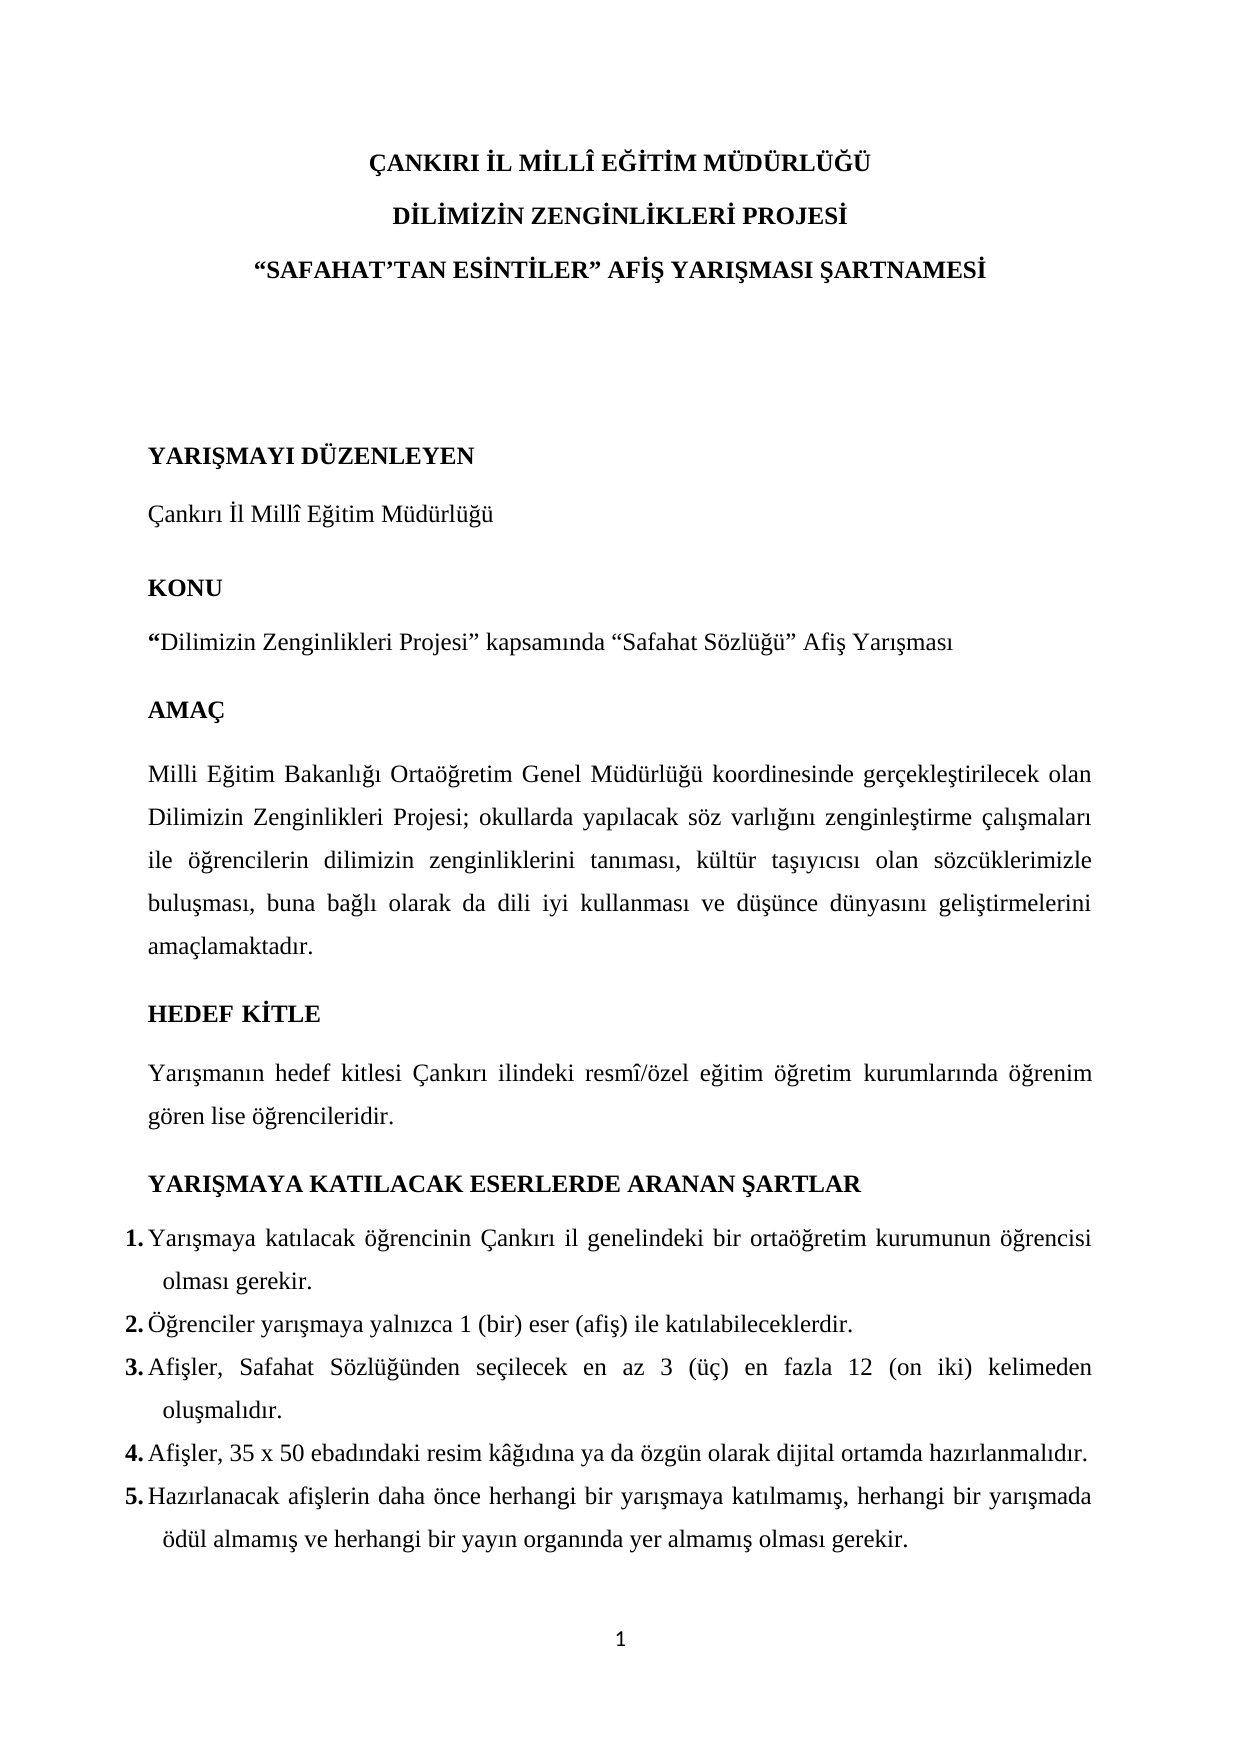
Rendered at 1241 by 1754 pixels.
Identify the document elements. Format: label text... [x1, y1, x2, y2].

text Milli Eğitim Bakanlığı Ortaöğretim Genel Müdürlüğü koordinesinde gerçekleştirilecek olan Dilimizin Zenginlikleri Projesi; okullarda yapılacak söz varlığını zenginleştirme çalışmaları ile öğrencilerin dilimizin zenginliklerini tanıması, kültür taşıyıcısı olan sözcüklerimizle buluşması, buna bağlı olarak da dili iyi kullanması ve düşünce dünyasını geliştirmelerini amaçlamaktadır. [148, 759, 1093, 960]
list Afişler, 35 x 50 ebadındaki resim kâğıdına ya da özgün olarak dijital ortamda hazırlanmalıdır. [125, 1438, 1093, 1467]
text “Dilimizin Zenginlikleri Projesi” kapsamında “Safahat Sözlüğü” Afiş Yarışması [148, 627, 1093, 656]
text AMAÇ [148, 695, 1093, 724]
text HEDEF KİTLE [148, 999, 1093, 1028]
text Çankırı İl Millî Eğitim Müdürlüğü [148, 499, 1093, 528]
text Yarışmanın hedef kitlesi Çankırı ilindeki resmî/özel eğitim öğretim kurumlarında öğrenim gören lise öğrencileridir. [148, 1058, 1093, 1129]
text YARIŞMAYI DÜZENLEYEN [148, 441, 1093, 470]
list Afişler, Safahat Sözlüğünden seçilecek en az 3 (üç) en fazla 12 (on iki) kelimeden oluşmalıdır. [125, 1352, 1093, 1424]
text YARIŞMAYA KATILACAK ESERLERDE ARANAN ŞARTLAR [148, 1169, 1093, 1198]
text ÇANKIRI İL MİLLÎ EĞİTİM MÜDÜRLÜĞÜ [148, 148, 1093, 176]
text DİLİMİZİN ZENGİNLİKLERİ PROJESİ [148, 201, 1093, 230]
list Öğrenciler yarışmaya yalnızca 1 (bir) eser (afiş) ile katılabileceklerdir. [125, 1309, 1093, 1338]
list Hazırlanacak afişlerin daha önce herhangi bir yarışmaya katılmamış, herhangi bir yarışmada ödül almamış ve herhangi bir yayın organında yer almamış olması gerekir. [125, 1481, 1093, 1553]
list Yarışmaya katılacak öğrencinin Çankırı il genelindeki bir ortaöğretim kurumunun öğrencisi olması gerekir. [125, 1223, 1093, 1294]
text “SAFAHAT’TAN ESİNTİLER” AFİŞ YARIŞMASI ŞARTNAMESİ [148, 255, 1093, 284]
text KONU [148, 573, 1093, 602]
